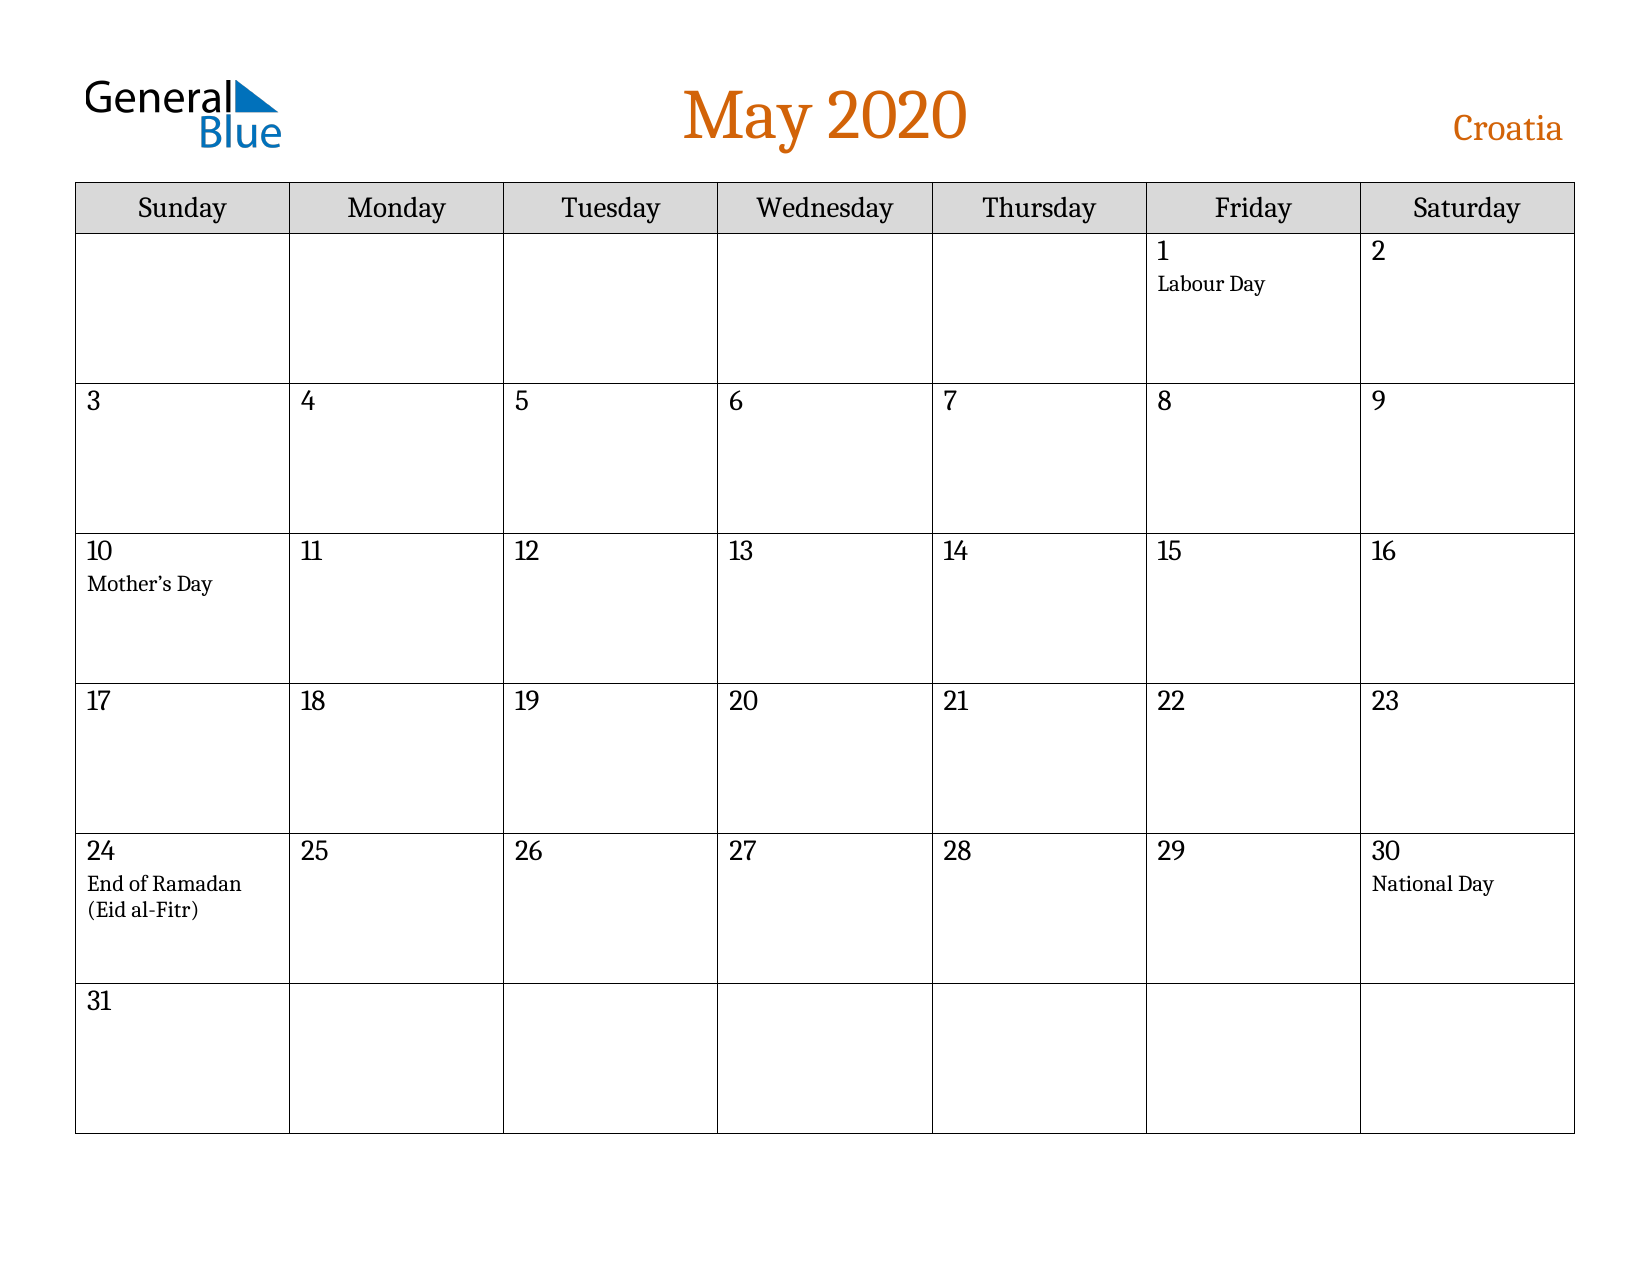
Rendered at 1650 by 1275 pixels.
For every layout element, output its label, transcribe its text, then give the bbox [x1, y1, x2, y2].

table_cell 24 [76, 834, 289, 870]
table_cell 23 [1361, 684, 1574, 720]
table_cell End of Ramadan (Eid al-Fitr) [76, 870, 289, 983]
table_cell 9 [1361, 384, 1574, 420]
table_cell 11 [290, 534, 503, 570]
table_header Croatia [1146, 75, 1574, 182]
table_cell [290, 1020, 503, 1133]
table_cell 21 [933, 684, 1146, 720]
table_cell [718, 1020, 932, 1133]
table_cell [933, 570, 1146, 683]
table_cell [933, 870, 1146, 983]
table_cell [1361, 720, 1574, 833]
table_cell Thursday [933, 183, 1146, 233]
table_cell 1 [1147, 234, 1360, 270]
table_cell National Day [1361, 870, 1574, 983]
table_cell [1147, 1020, 1360, 1133]
table_cell [290, 270, 503, 383]
table_cell Mother’s Day [76, 570, 289, 683]
table_cell 16 [1361, 534, 1574, 570]
table_cell [290, 720, 503, 833]
table_cell 4 [290, 384, 503, 420]
table_cell [290, 984, 503, 1020]
picture [86, 80, 281, 148]
table_cell Saturday [1361, 183, 1574, 233]
table_cell [933, 720, 1146, 833]
table_cell [1147, 420, 1360, 533]
table_cell 29 [1147, 834, 1360, 870]
table_cell [718, 984, 932, 1020]
table_cell 12 [504, 534, 717, 570]
table_cell [1361, 420, 1574, 533]
table_cell [1361, 270, 1574, 383]
table_cell [933, 984, 1146, 1020]
table_cell 7 [933, 384, 1146, 420]
table_cell 26 [504, 834, 717, 870]
table_cell [933, 1020, 1146, 1133]
table_header May 2020 [504, 75, 1146, 182]
table_cell 15 [1147, 534, 1360, 570]
table_cell [1147, 570, 1360, 683]
table_cell [290, 570, 503, 683]
table_cell [1147, 984, 1360, 1020]
table_cell Labour Day [1147, 270, 1360, 383]
table_cell [290, 420, 503, 533]
table_cell [504, 720, 717, 833]
table_cell [290, 234, 503, 270]
table_cell [1147, 720, 1360, 833]
table_cell 2 [1361, 234, 1574, 270]
table_cell 30 [1361, 834, 1574, 870]
table_cell 13 [718, 534, 932, 570]
table_header [76, 75, 503, 182]
table_cell 31 [76, 984, 289, 1020]
table_cell [933, 420, 1146, 533]
table_cell 20 [718, 684, 932, 720]
table_cell [504, 234, 717, 270]
table_cell [718, 570, 932, 683]
table_cell [76, 270, 289, 383]
table_cell 28 [933, 834, 1146, 870]
table_cell 17 [76, 684, 289, 720]
table_cell Wednesday [718, 183, 932, 233]
table_cell [504, 420, 717, 533]
table_cell 5 [504, 384, 717, 420]
table_cell [504, 570, 717, 683]
table_cell Sunday [76, 183, 289, 233]
table_cell Friday [1147, 183, 1360, 233]
table_cell Monday [290, 183, 503, 233]
table_cell 3 [76, 384, 289, 420]
table_cell 22 [1147, 684, 1360, 720]
table_cell 10 [76, 534, 289, 570]
table_cell [1361, 1020, 1574, 1133]
table_cell [504, 870, 717, 983]
table_cell [718, 870, 932, 983]
table_cell [933, 234, 1146, 270]
table_cell 19 [504, 684, 717, 720]
table_cell [290, 870, 503, 983]
table_cell [76, 234, 289, 270]
table_cell [718, 420, 932, 533]
table_cell [76, 1020, 289, 1133]
table_cell 25 [290, 834, 503, 870]
table_cell 8 [1147, 384, 1360, 420]
table_cell [718, 270, 932, 383]
table_cell [76, 720, 289, 833]
table_cell [1361, 984, 1574, 1020]
table_cell Tuesday [504, 183, 717, 233]
table_cell [76, 420, 289, 533]
table_cell [1147, 870, 1360, 983]
table_cell [718, 720, 932, 833]
table_cell [933, 270, 1146, 383]
table_cell 6 [718, 384, 932, 420]
table_cell 18 [290, 684, 503, 720]
table_cell [504, 270, 717, 383]
table_cell [504, 1020, 717, 1133]
table_cell 14 [933, 534, 1146, 570]
table_cell [1361, 570, 1574, 683]
table_cell [718, 234, 932, 270]
table_cell [504, 984, 717, 1020]
table_cell 27 [718, 834, 932, 870]
